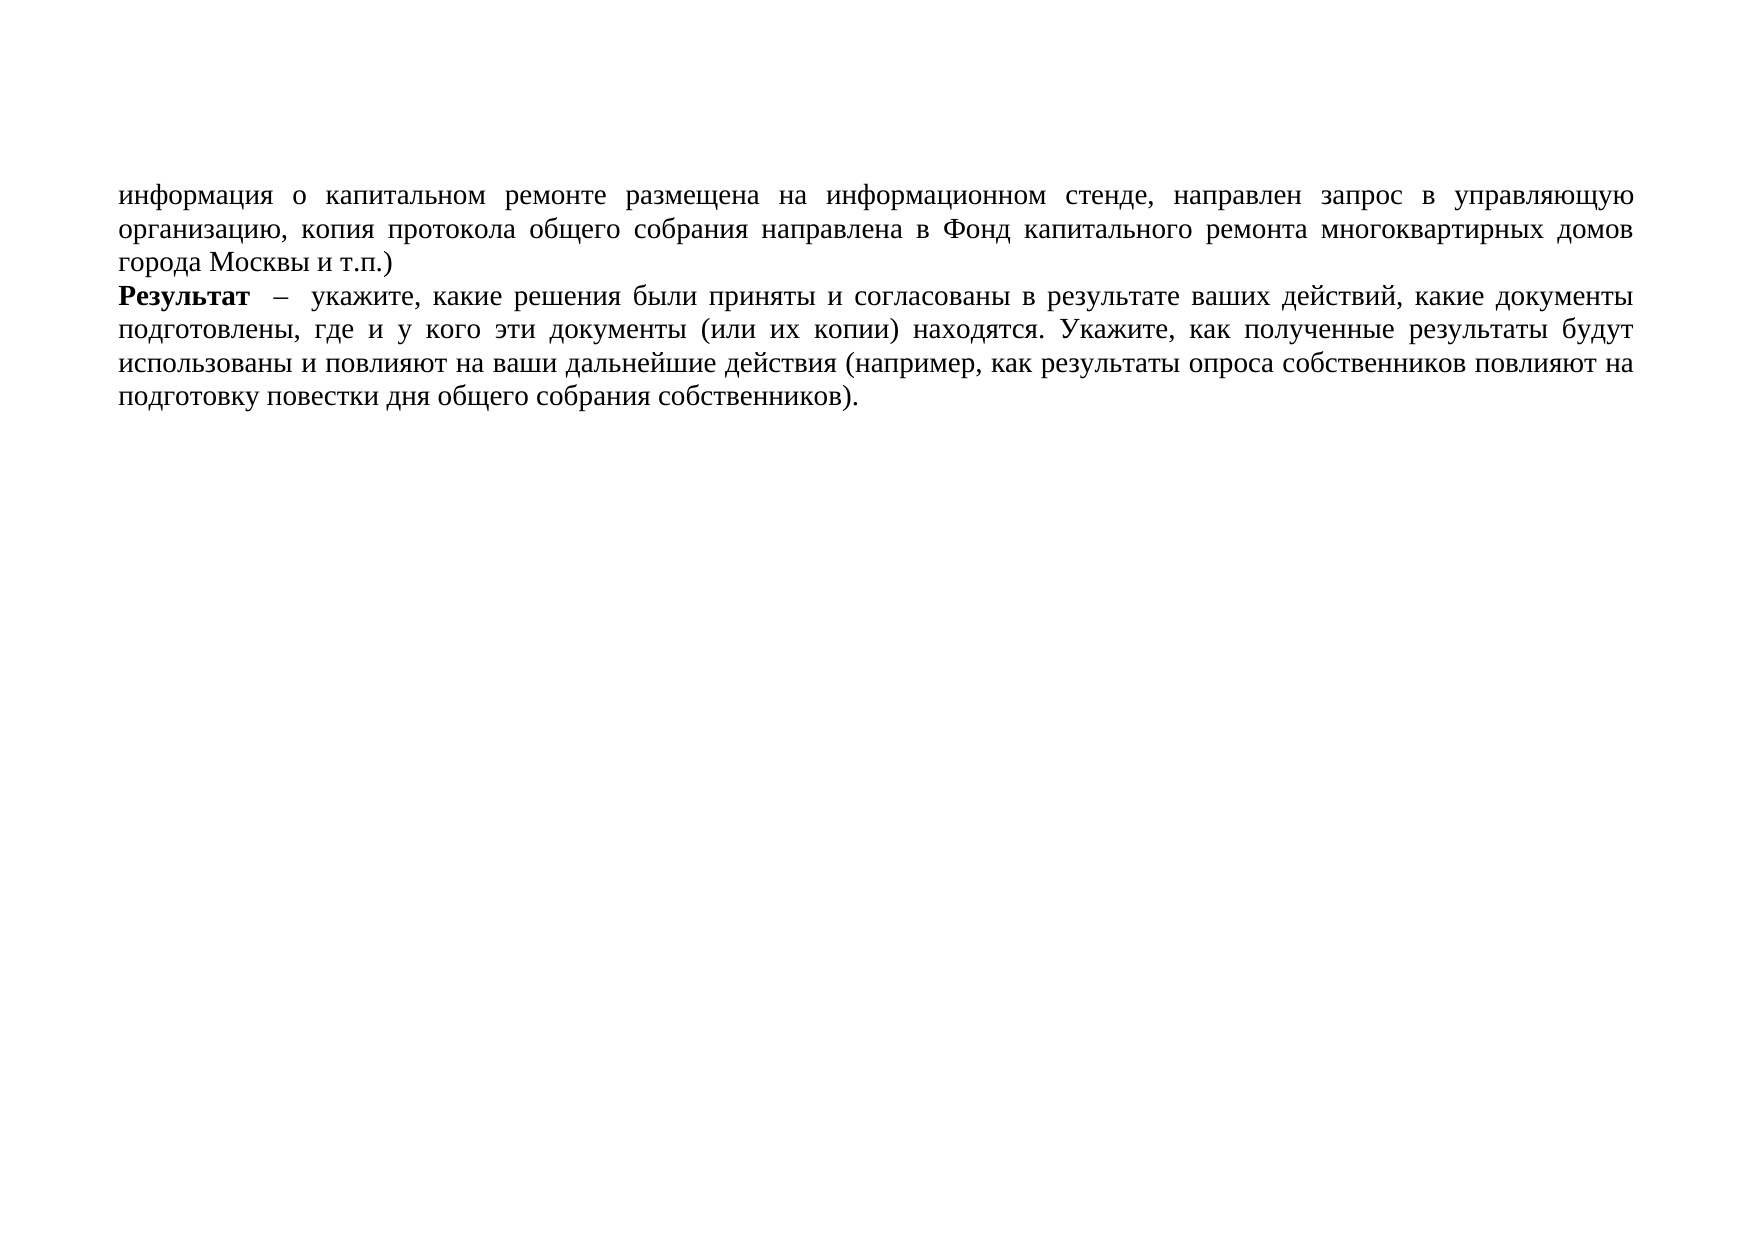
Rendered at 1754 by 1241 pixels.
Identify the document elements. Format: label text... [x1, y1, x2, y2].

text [118, 177, 1636, 278]
text Результат – укажите, какие решения были приняты и согласованы в результате ваших действий, какие документы подготовлены, где и у кого эти документы (или их копии) находятся. Укажите, как полученные результаты будут использованы и повлияют на ваши дальнейшие действия (например, как результаты опроса собственников повлияют на подготовку повестки дня общего собрания собственников). [118, 278, 1636, 412]
